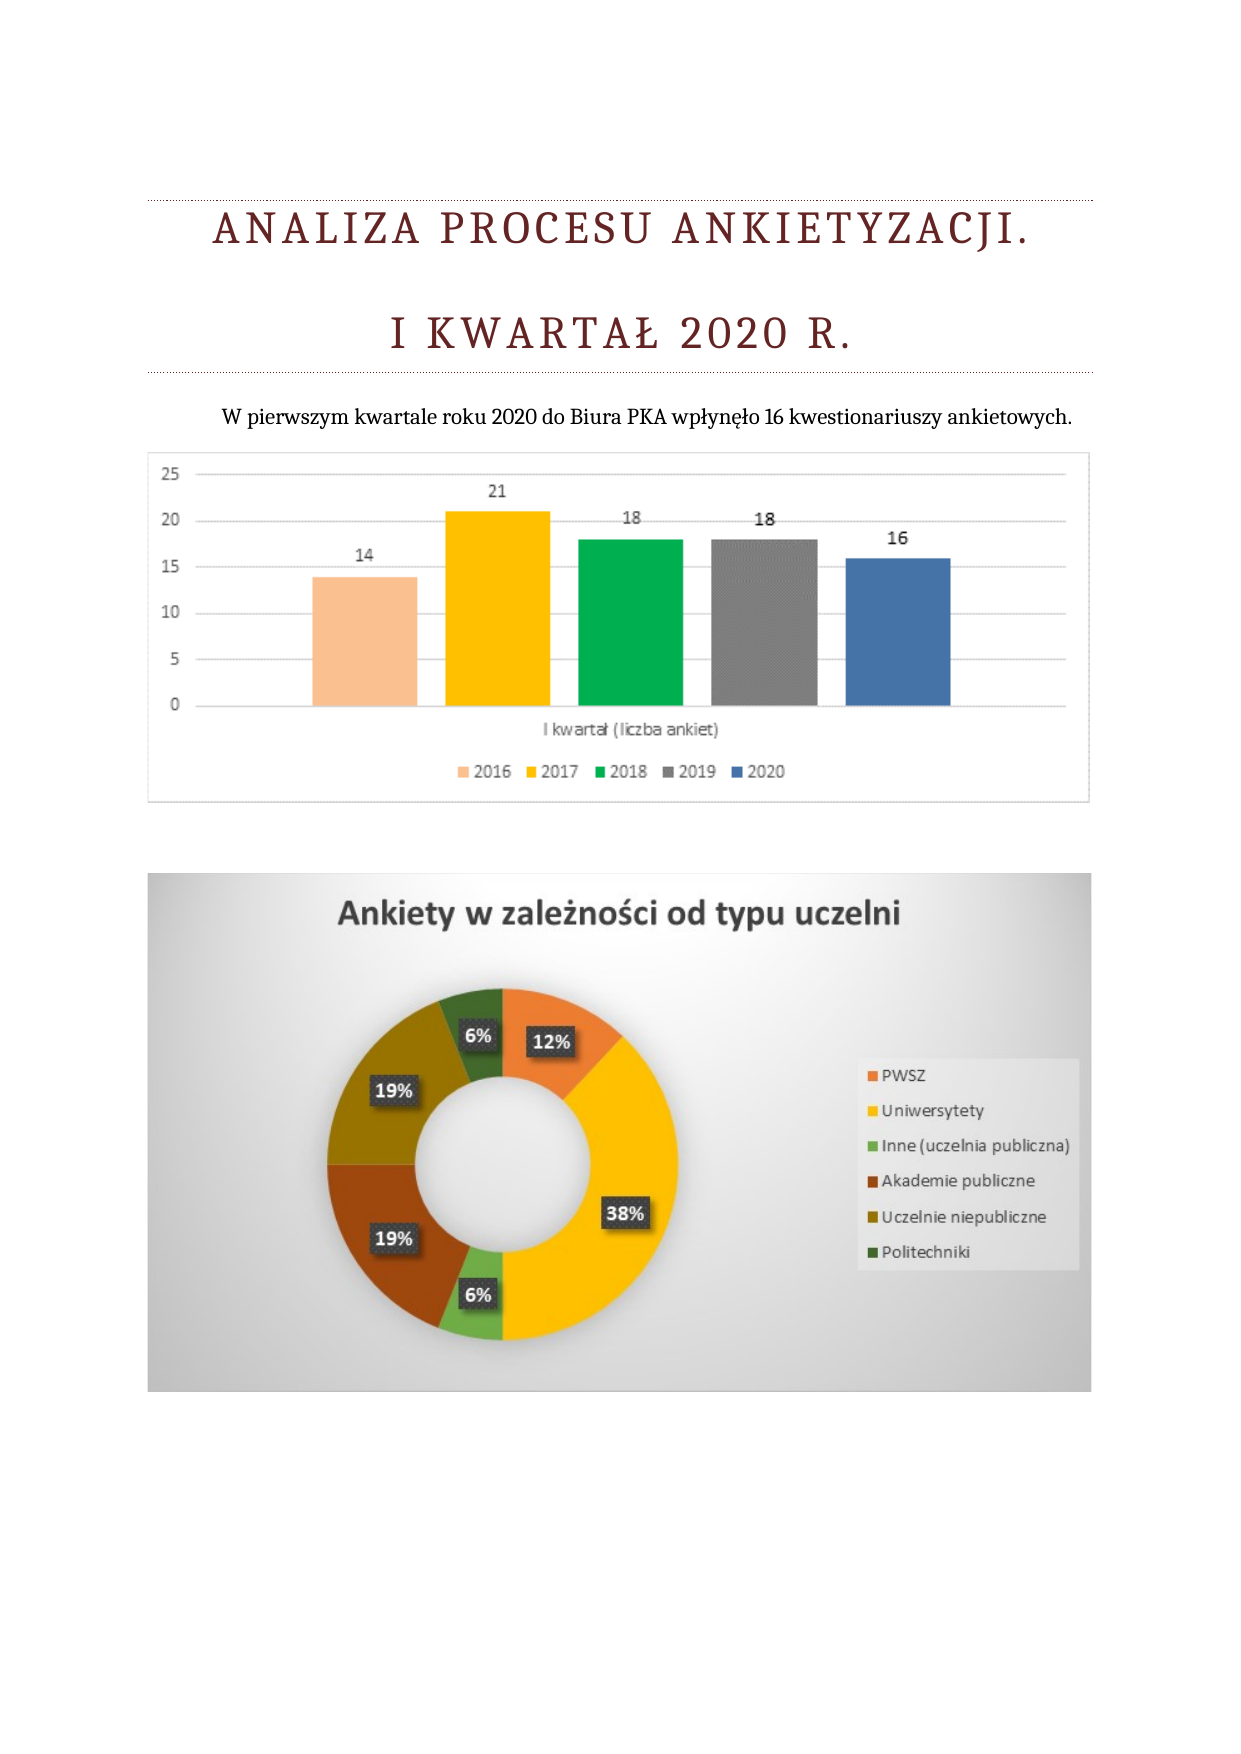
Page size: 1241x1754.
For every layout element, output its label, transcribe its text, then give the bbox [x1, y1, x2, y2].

title Analiza procesu ankietyzacji. [148, 200, 1093, 255]
title I kwartał 2020 r. [148, 304, 1093, 373]
picture [147, 452, 1090, 803]
text W pierwszym kwartale roku 2020 do Biura PKA wpłynęło 16 kwestionariuszy ankietowych. [148, 404, 1093, 430]
picture [147, 873, 1092, 1392]
